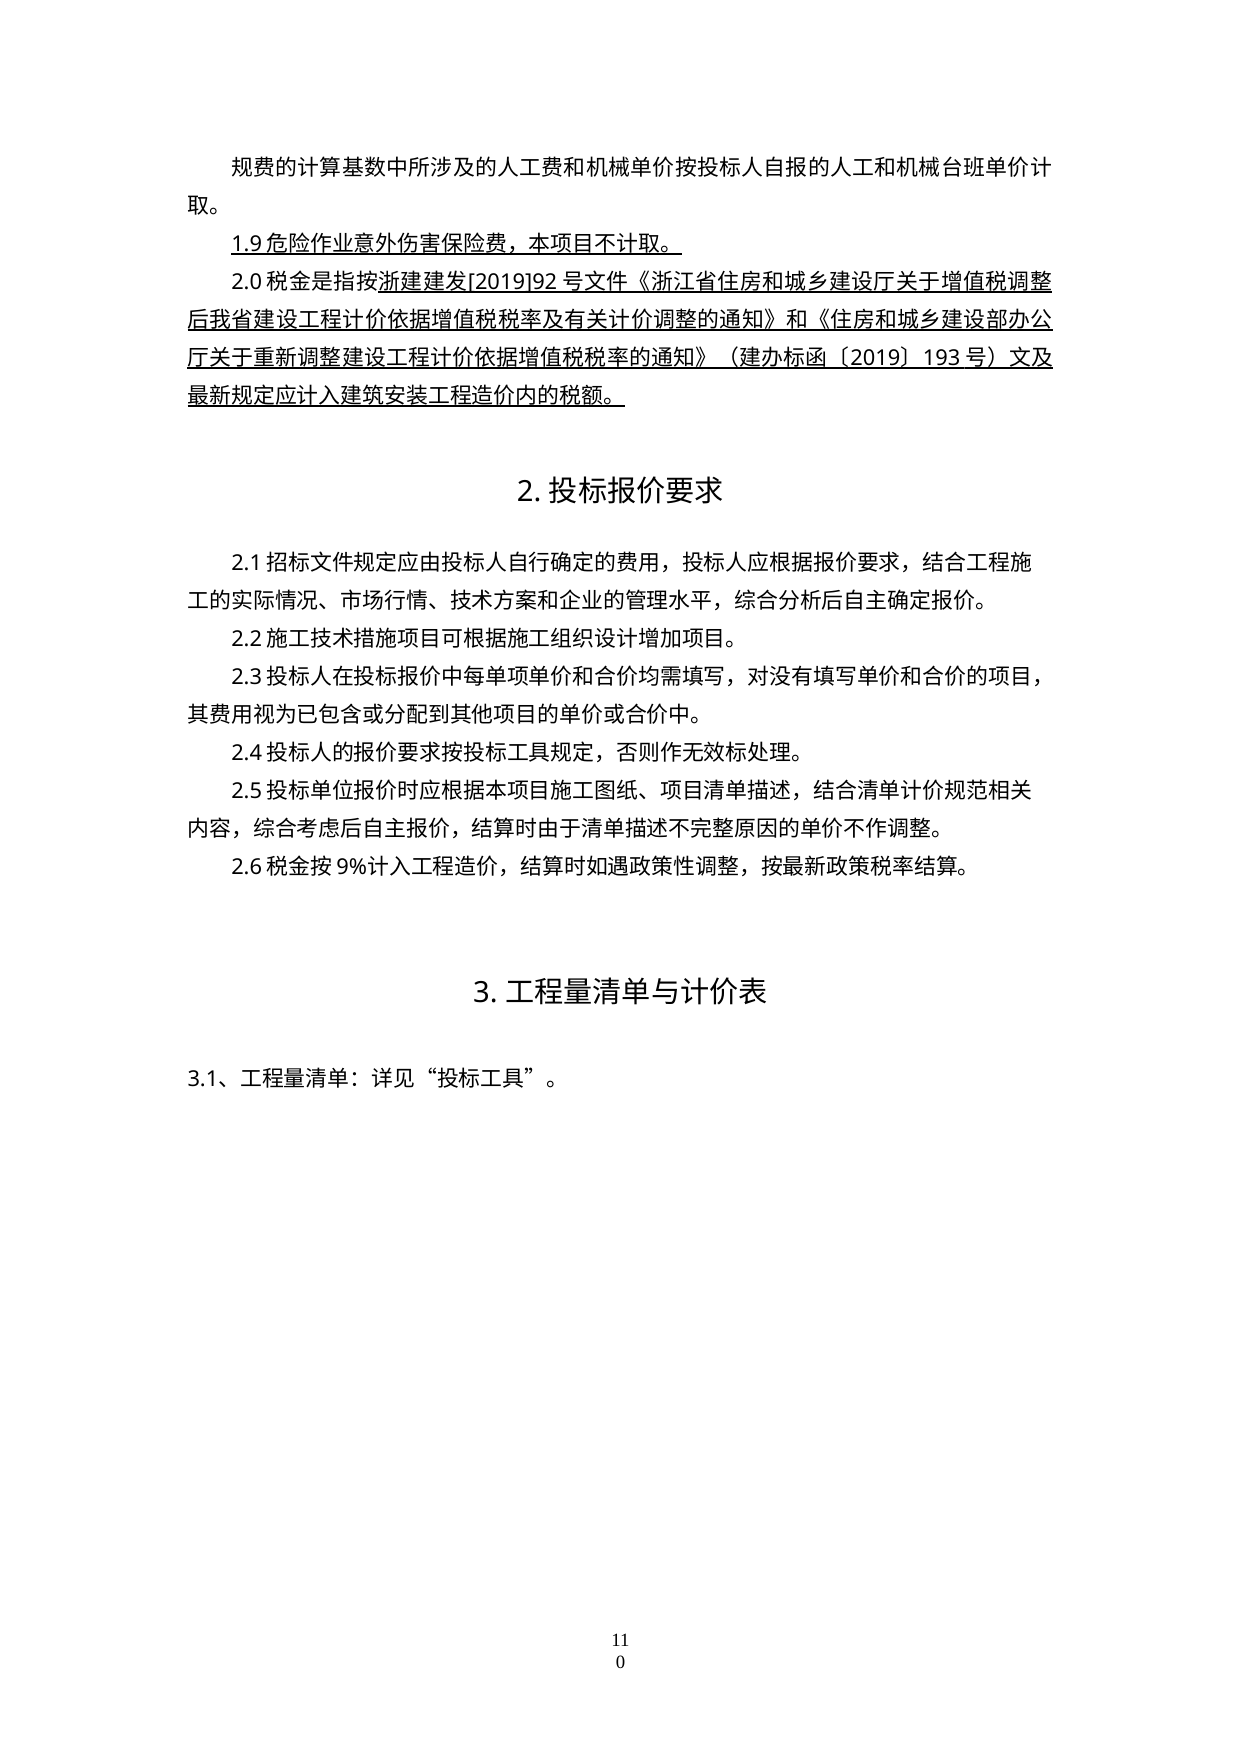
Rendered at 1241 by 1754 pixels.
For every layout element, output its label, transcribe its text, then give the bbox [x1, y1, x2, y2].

text 2.0税金是指按浙建建发[2019]92号文件《浙江省住房和城乡建设厅关于增值税调整后我省建设工程计价依据增值税税率及有关计价调整的通知》和《住房和城乡建设部办公厅关于重新调整建设工程计价依据增值税税率的通知》（建办标函〔2019〕193号）文及最新规定应计入建筑安装工程造价内的税额。 [187, 330, 1053, 367]
text 2.6税金按9%计入工程造价，结算时如遇政策性调整，按最新政策税率结算。 [187, 849, 1053, 881]
text 2.0税金是指按浙建建发[2019]92号文件《浙江省住房和城乡建设厅关于增值税调整后我省建设工程计价依据增值税税率及有关计价调整的通知》和《住房和城乡建设部办公厅关于重新调整建设工程计价依据增值税税率的通知》（建办标函〔2019〕193号）文及最新规定应计入建筑安装工程造价内的税额。 [187, 369, 1053, 409]
text 2. 投标报价要求 [187, 468, 1053, 509]
text 1.9危险作业意外伤害保险费，本项目不计取。 [187, 226, 1053, 258]
text 2.1招标文件规定应由投标人自行确定的费用，投标人应根据报价要求，结合工程施工的实际情况、市场行情、技术方案和企业的管理水平，综合分析后自主确定报价。 [187, 545, 1053, 615]
text 3. 工程量清单与计价表 [187, 969, 1053, 1011]
text 2.3投标人在投标报价中每单项单价和合价均需填写，对没有填写单价和合价的项目，其费用视为已包含或分配到其他项目的单价或合价中。 [187, 659, 1053, 729]
text 2.2施工技术措施项目可根据施工组织设计增加项目。 [187, 621, 1053, 653]
text 2.0税金是指按浙建建发[2019]92号文件《浙江省住房和城乡建设厅关于增值税调整后我省建设工程计价依据增值税税率及有关计价调整的通知》和《住房和城乡建设部办公厅关于重新调整建设工程计价依据增值税税率的通知》（建办标函〔2019〕193号）文及最新规定应计入建筑安装工程造价内的税额。 [187, 264, 1053, 329]
text 规费的计算基数中所涉及的人工费和机械单价按投标人自报的人工和机械台班单价计取。 [187, 150, 1053, 219]
text 2.4投标人的报价要求按投标工具规定，否则作无效标处理。 [187, 735, 1053, 767]
text 2.5投标单位报价时应根据本项目施工图纸、项目清单描述，结合清单计价规范相关内容，综合考虑后自主报价，结算时由于清单描述不完整原因的单价不作调整。 [187, 773, 1053, 843]
text 3.1、工程量清单：详见“投标工具”。 [187, 1053, 1053, 1094]
